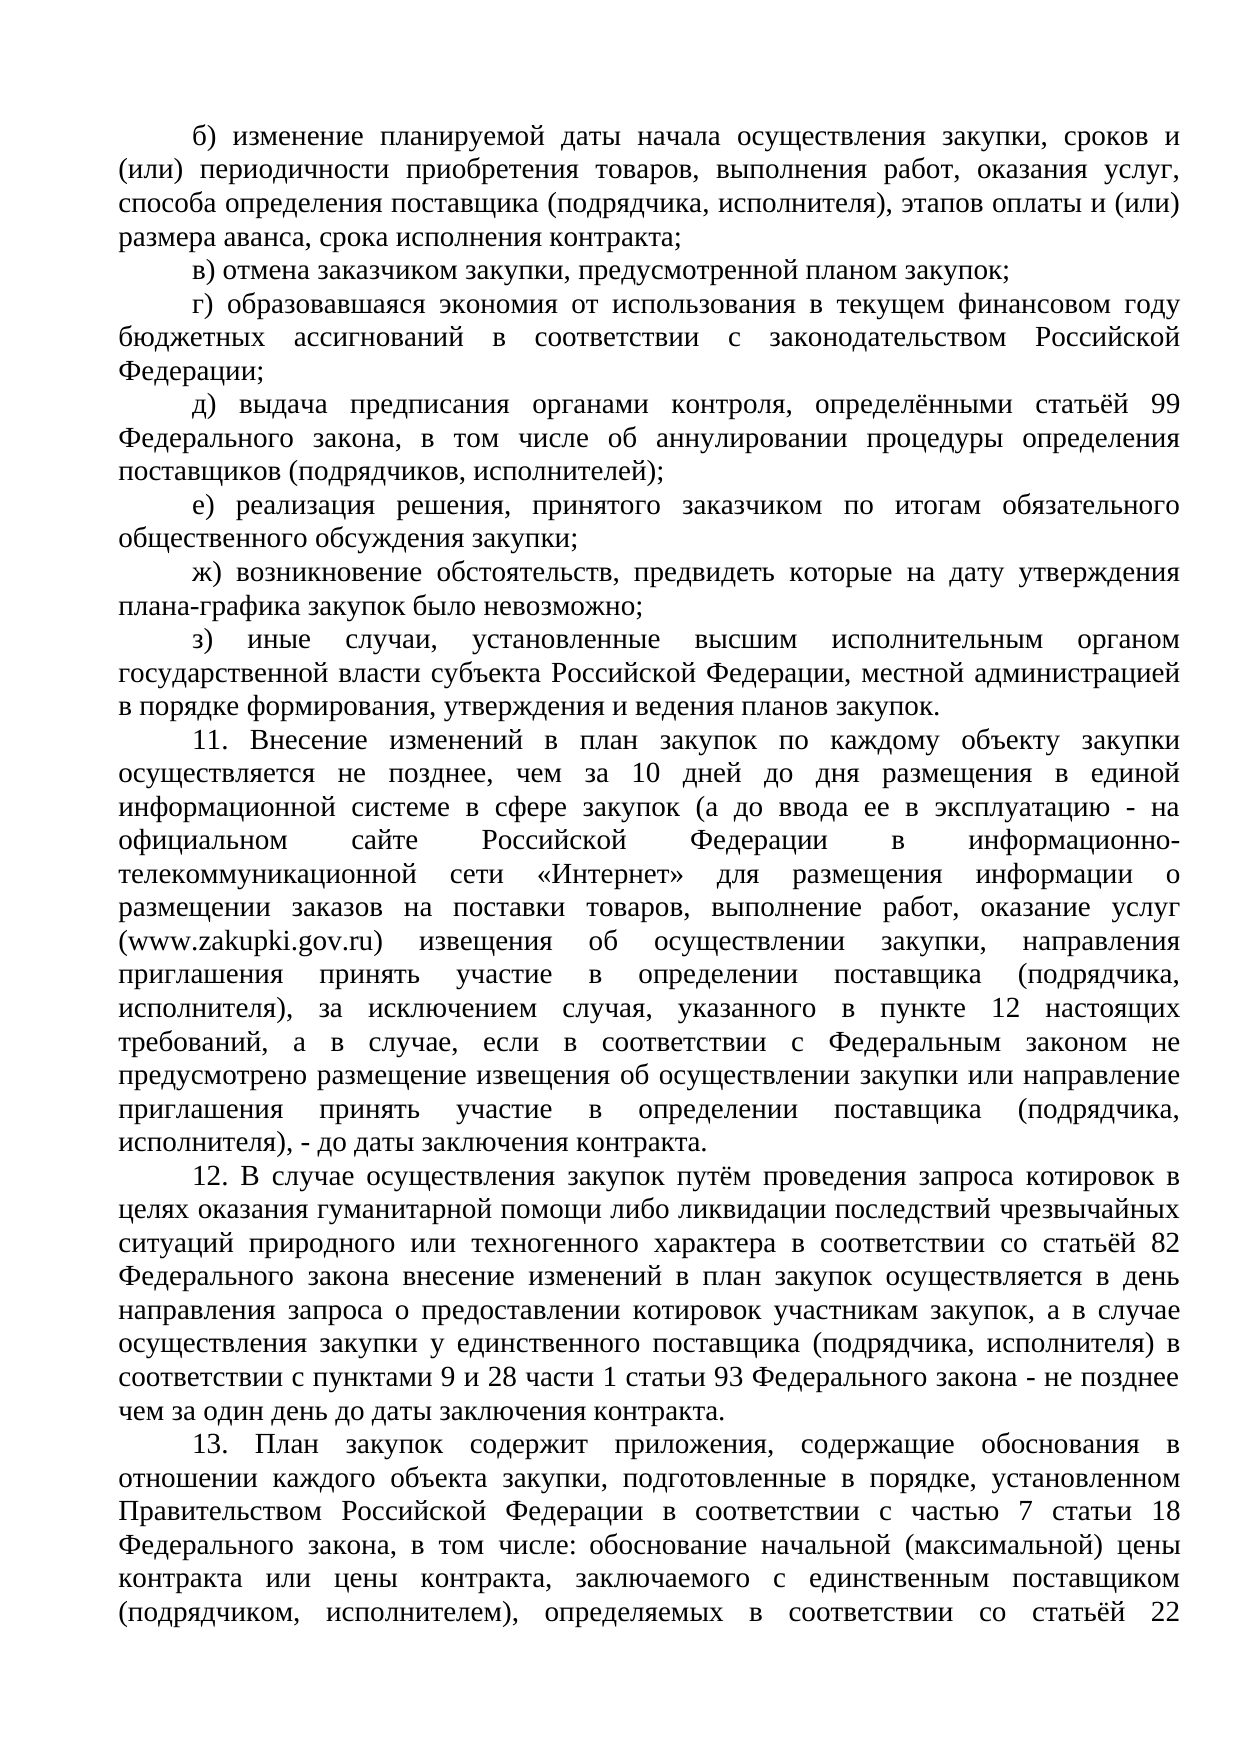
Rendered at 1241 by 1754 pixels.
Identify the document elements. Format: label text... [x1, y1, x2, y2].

text з) иные случаи, установленные высшим исполнительным органом государственной власти субъекта Российской Федерации, местной администрацией в порядке формирования, утверждения и ведения планов закупок. [118, 621, 1181, 722]
text е) реализация решения, принятого заказчиком по итогам обязательного общественного обсуждения закупки; [118, 487, 1181, 554]
text в) отмена заказчиком закупки, предусмотренной планом закупок; [118, 252, 1181, 286]
text 11. Внесение изменений в план закупок по каждому объекту закупки осуществляется не позднее, чем за 10 дней до дня размещения в единой информационной системе в сфере закупок (а до ввода ее в эксплуатацию - на официальном сайте Российской Федерации в информационно-телекоммуникационной сети «Интернет» для размещения информации о размещении заказов на поставки товаров, выполнение работ, оказание услуг (www.zakupki.gov.ru) извещения об осуществлении закупки, направления приглашения принять участие в определении поставщика (подрядчика, исполнителя), за исключением случая, указанного в пункте 12 настоящих требований, а в случае, если в соответствии с Федеральным законом не предусмотрено размещение извещения об осуществлении закупки или направление приглашения принять участие в определении поставщика (подрядчика, исполнителя), - до даты заключения контракта. [118, 722, 1181, 1158]
text г) образовавшаяся экономия от использования в текущем финансовом году бюджетных ассигнований в соответствии с законодательством Российской Федерации; [118, 286, 1181, 386]
text д) выдача предписания органами контроля, определёнными статьёй 99 Федерального закона, в том числе об аннулировании процедуры определения поставщиков (подрядчиков, исполнителей); [118, 386, 1181, 487]
text 12. В случае осуществления закупок путём проведения запроса котировок в целях оказания гуманитарной помощи либо ликвидации последствий чрезвычайных ситуаций природного или техногенного характера в соответствии со статьёй 82 Федерального закона внесение изменений в план закупок осуществляется в день направления запроса о предоставлении котировок участникам закупок, а в случае осуществления закупки у единственного поставщика (подрядчика, исполнителя) в соответствии с пунктами 9 и 28 части 1 статьи 93 Федерального закона - не позднее чем за один день до даты заключения контракта. [118, 1158, 1181, 1426]
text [118, 1426, 1181, 1627]
text б) изменение планируемой даты начала осуществления закупки, сроков и (или) периодичности приобретения товаров, выполнения работ, оказания услуг, способа определения поставщика (подрядчика, исполнителя), этапов оплаты и (или) размера аванса, срока исполнения контракта; [118, 118, 1181, 252]
text ж) возникновение обстоятельств, предвидеть которые на дату утверждения плана-графика закупок было невозможно; [118, 554, 1181, 621]
